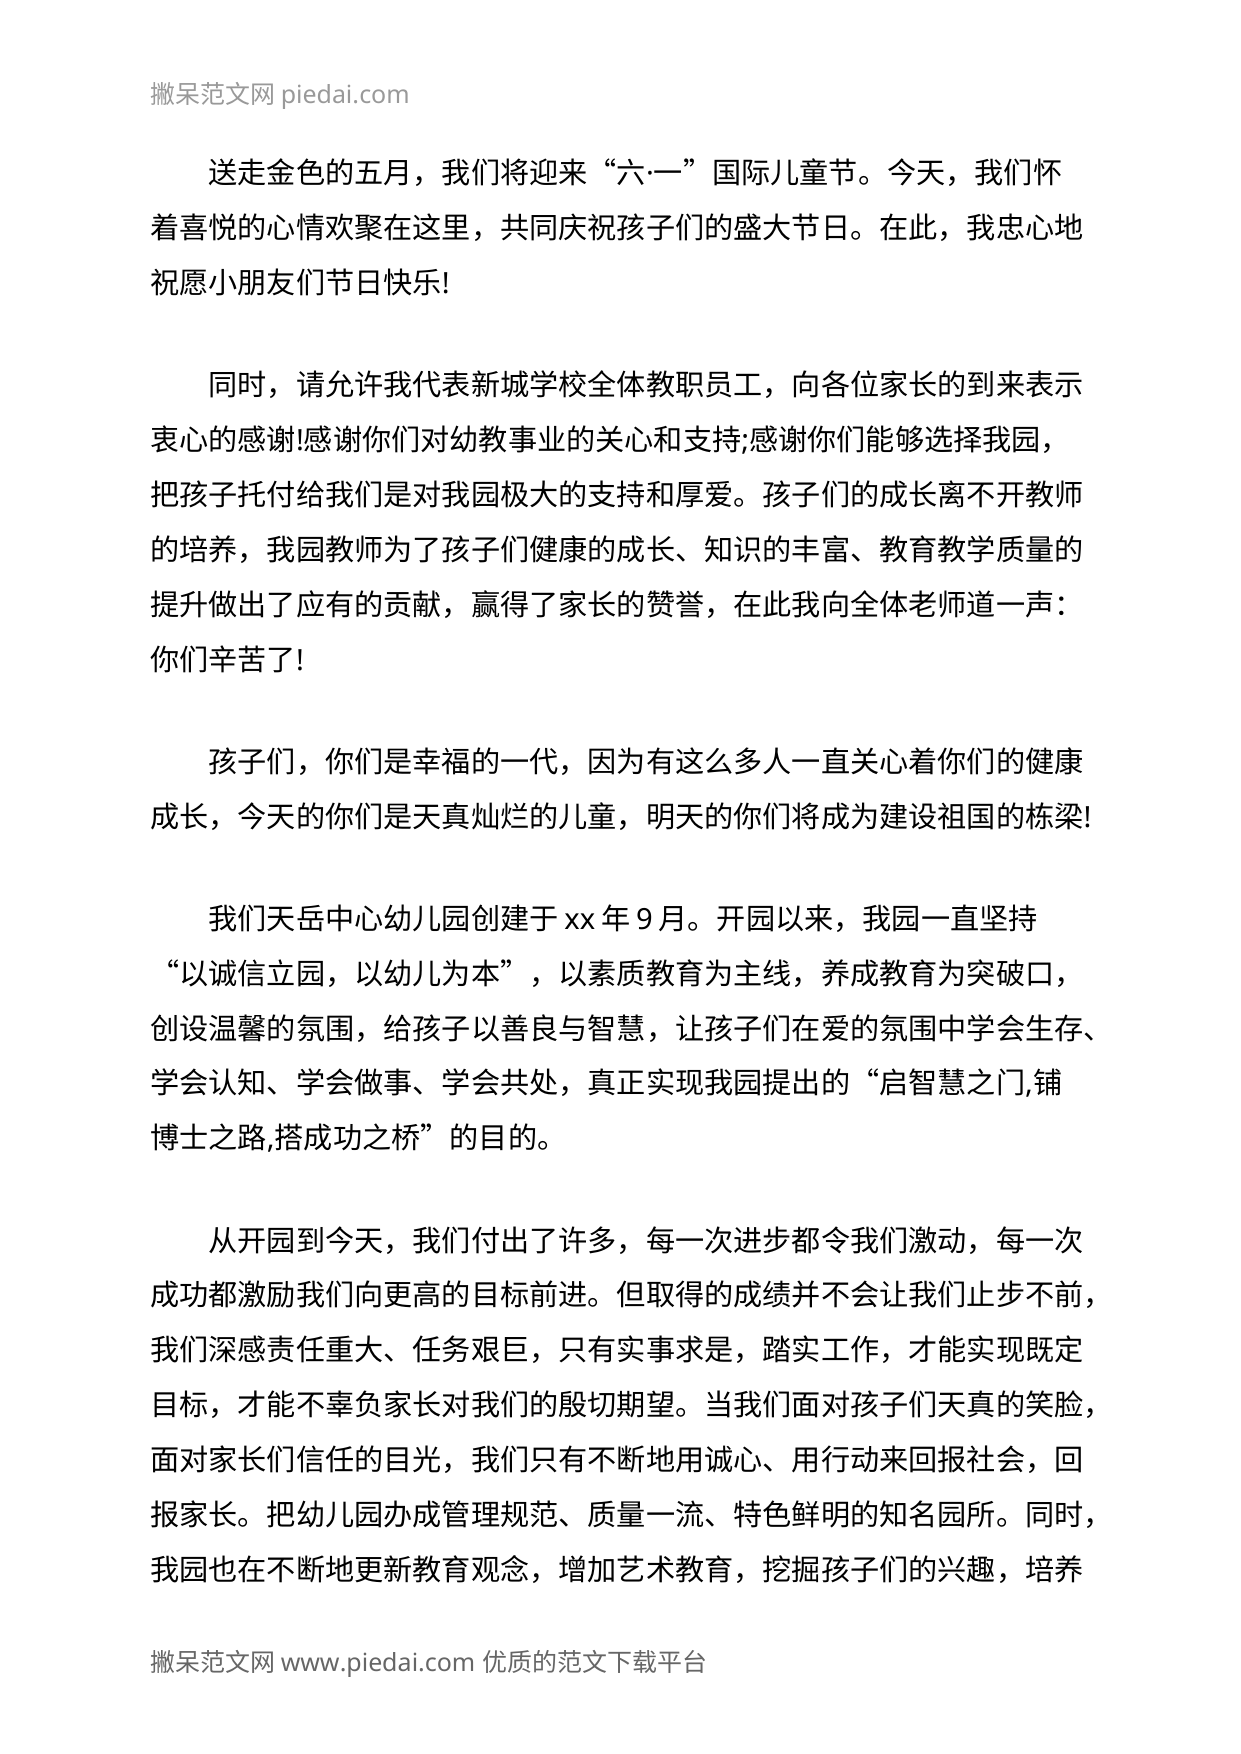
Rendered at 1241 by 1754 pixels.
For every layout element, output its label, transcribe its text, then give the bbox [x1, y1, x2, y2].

text 同时，请允许我代表新城学校全体教职员工，向各位家长的到来表示衷心的感谢!感谢你们对幼教事业的关心和支持;感谢你们能够选择我园，把孩子托付给我们是对我园极大的支持和厚爱。孩子们的成长离不开教师的培养，我园教师为了孩子们健康的成长、知识的丰富、教育教学质量的提升做出了应有的贡献，赢得了家长的赞誉，在此我向全体老师道一声：你们辛苦了! [150, 362, 1090, 679]
text 送走金色的五月，我们将迎来“六·一”国际儿童节。今天，我们怀着喜悦的心情欢聚在这里，共同庆祝孩子们的盛大节日。在此，我忠心地祝愿小朋友们节日快乐! [150, 150, 1090, 302]
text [150, 1217, 1090, 1589]
text 我们天岳中心幼儿园创建于xx年9月。开园以来，我园一直坚持“以诚信立园，以幼儿为本”，以素质教育为主线，养成教育为突破口，创设温馨的氛围，给孩子以善良与智慧，让孩子们在爱的氛围中学会生存、学会认知、学会做事、学会共处，真正实现我园提出的“启智慧之门,铺博士之路,搭成功之桥”的目的。 [150, 895, 1090, 1157]
text 孩子们，你们是幸福的一代，因为有这么多人一直关心着你们的健康成长，今天的你们是天真灿烂的儿童，明天的你们将成为建设祖国的栋梁! [150, 738, 1090, 836]
